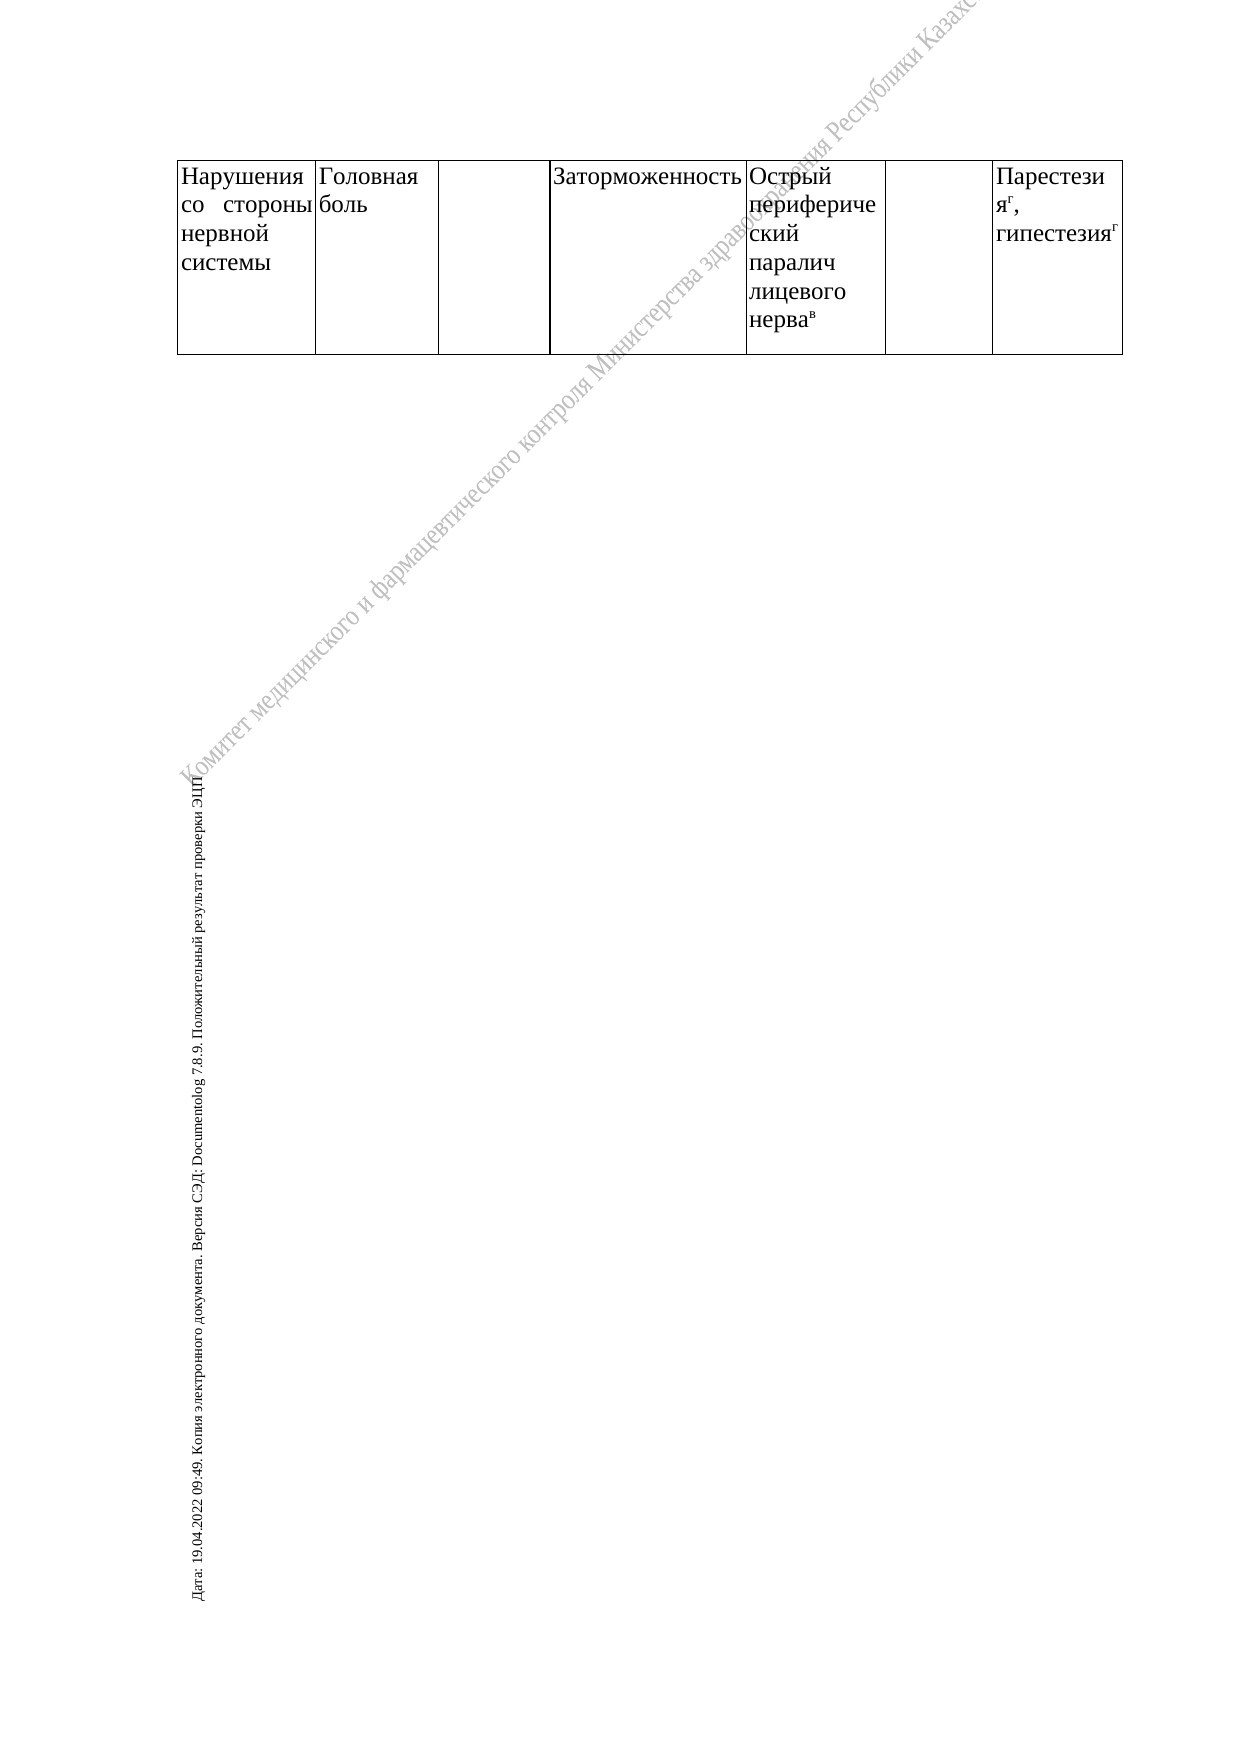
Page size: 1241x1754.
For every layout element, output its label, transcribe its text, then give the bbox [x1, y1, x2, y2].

table_cell [886, 161, 992, 354]
table_cell Заторможенность [551, 161, 746, 354]
table_cell Парестезияг, гипестезияг [993, 161, 1122, 354]
table_cell Нарушения со стороны нервной системы [178, 161, 315, 354]
table_cell [439, 161, 549, 354]
table_cell Головная боль [316, 161, 438, 354]
table_cell Острый периферический паралич лицевого нервав [747, 161, 885, 354]
